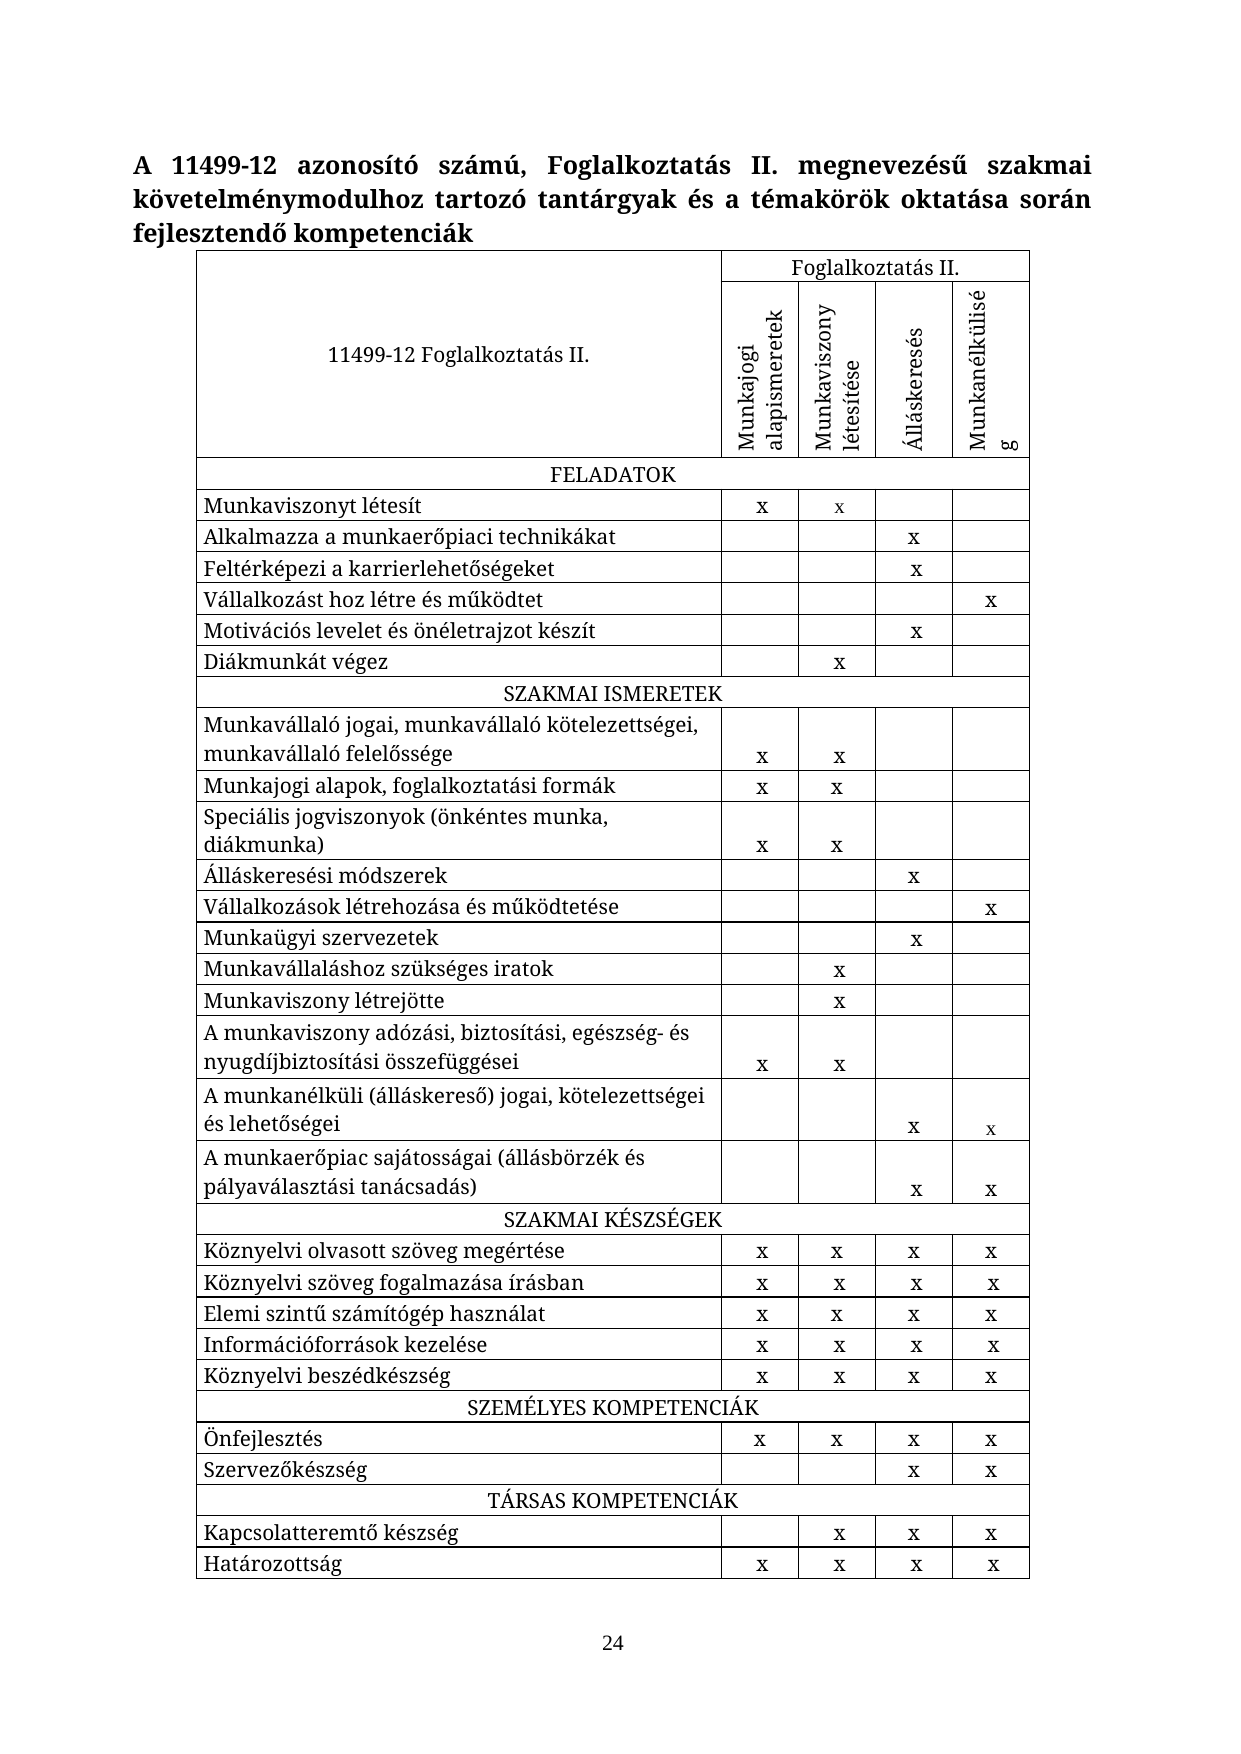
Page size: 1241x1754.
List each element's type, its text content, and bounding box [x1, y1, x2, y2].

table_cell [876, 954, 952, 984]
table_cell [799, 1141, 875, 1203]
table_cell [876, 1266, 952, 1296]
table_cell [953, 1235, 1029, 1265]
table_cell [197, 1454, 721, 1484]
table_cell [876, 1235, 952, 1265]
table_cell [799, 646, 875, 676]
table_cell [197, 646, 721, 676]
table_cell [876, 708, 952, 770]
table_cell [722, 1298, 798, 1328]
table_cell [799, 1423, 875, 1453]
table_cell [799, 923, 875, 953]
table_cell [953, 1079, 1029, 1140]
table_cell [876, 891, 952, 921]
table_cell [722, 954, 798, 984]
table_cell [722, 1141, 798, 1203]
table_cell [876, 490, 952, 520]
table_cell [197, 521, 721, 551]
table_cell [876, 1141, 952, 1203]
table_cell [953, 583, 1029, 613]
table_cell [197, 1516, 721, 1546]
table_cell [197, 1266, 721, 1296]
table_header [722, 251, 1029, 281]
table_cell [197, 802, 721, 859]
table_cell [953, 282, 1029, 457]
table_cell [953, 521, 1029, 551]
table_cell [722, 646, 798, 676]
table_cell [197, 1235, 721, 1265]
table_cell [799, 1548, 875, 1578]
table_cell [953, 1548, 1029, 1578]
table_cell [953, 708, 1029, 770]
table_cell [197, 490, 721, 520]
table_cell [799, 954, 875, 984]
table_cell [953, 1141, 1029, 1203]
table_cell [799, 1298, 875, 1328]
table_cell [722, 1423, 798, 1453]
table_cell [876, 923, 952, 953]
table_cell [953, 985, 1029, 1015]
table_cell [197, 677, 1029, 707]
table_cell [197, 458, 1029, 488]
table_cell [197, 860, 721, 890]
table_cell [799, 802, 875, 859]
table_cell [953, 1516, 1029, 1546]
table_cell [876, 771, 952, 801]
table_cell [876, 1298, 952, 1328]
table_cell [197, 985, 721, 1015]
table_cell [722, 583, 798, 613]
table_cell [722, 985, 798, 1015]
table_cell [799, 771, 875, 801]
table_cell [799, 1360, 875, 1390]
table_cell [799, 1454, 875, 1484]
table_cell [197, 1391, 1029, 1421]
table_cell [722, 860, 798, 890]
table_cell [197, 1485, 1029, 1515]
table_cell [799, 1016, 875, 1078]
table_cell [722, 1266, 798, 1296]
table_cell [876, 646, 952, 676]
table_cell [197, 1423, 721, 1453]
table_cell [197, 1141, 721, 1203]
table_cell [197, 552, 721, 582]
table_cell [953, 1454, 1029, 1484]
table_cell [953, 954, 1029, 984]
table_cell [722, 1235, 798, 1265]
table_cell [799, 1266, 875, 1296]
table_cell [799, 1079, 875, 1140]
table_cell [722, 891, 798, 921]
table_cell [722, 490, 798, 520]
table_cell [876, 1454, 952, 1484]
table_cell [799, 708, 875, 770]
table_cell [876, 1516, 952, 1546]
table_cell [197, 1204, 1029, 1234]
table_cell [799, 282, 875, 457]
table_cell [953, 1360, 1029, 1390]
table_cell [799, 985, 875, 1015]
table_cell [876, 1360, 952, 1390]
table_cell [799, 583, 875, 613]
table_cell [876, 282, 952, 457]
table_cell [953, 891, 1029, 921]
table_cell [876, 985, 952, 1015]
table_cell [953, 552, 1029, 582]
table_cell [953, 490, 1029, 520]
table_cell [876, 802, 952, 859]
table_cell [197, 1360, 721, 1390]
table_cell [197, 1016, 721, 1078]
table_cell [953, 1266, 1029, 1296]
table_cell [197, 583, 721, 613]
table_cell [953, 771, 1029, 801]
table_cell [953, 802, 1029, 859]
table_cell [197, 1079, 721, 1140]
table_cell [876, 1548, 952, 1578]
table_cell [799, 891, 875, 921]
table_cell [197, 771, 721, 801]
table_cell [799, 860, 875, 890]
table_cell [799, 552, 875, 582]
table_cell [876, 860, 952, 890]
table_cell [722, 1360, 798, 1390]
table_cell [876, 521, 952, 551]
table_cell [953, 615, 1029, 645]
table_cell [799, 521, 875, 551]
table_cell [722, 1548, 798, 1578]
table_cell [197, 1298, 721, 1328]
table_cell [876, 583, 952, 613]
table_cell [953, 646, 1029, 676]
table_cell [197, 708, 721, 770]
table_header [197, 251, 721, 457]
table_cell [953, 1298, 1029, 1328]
text A 11499-12 azonosító számú, Foglalkoztatás II. megnevezésű szakmai követelménymodulhoz tartozó tantárgyak és a témakörök oktatása során fejlesztendő kompetenciák [133, 148, 1092, 250]
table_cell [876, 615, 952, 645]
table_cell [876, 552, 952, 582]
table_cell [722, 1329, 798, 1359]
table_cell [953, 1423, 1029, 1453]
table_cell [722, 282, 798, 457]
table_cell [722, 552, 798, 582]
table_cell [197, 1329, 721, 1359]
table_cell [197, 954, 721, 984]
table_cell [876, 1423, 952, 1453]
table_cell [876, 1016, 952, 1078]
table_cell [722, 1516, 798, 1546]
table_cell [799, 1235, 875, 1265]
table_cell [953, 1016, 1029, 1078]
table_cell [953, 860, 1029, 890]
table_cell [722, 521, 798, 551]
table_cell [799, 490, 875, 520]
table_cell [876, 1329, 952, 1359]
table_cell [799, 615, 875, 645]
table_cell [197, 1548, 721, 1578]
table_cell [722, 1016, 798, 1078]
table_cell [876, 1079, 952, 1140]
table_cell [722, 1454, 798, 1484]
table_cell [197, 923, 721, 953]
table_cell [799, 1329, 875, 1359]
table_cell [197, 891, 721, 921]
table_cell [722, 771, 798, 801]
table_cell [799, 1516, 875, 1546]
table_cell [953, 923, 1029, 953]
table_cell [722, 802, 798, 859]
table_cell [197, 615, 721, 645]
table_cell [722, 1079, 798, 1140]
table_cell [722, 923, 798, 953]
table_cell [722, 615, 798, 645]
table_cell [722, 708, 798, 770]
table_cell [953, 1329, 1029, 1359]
